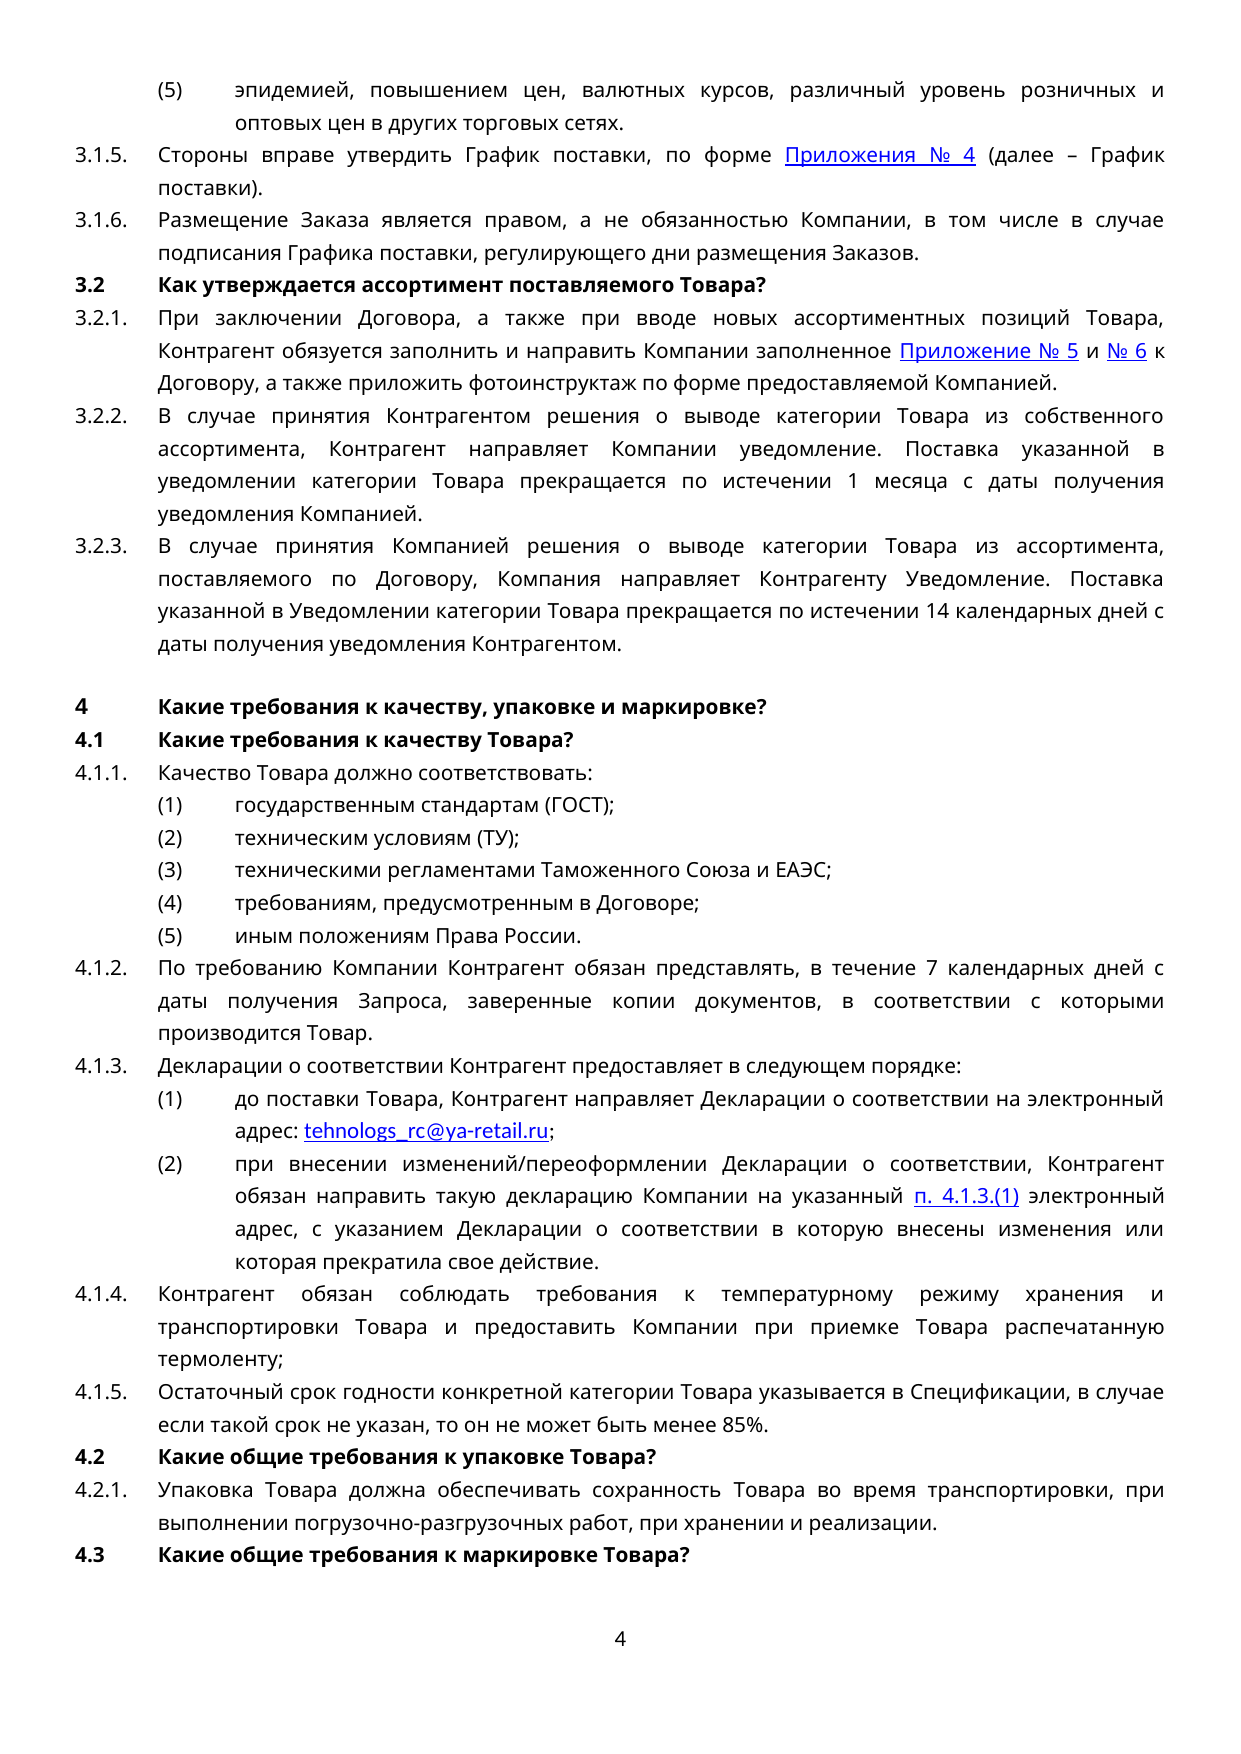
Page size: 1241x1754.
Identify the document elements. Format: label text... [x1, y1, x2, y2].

list Какие требования к качеству Товара? [75, 725, 1165, 753]
list При заключении Договора, а также при вводе новых ассортиментных позиций Товара, Контрагент обязуется заполнить и направить Компании заполненное Приложение № 5 и № 6 к Договору, а также приложить фотоинструктаж по форме предоставляемой Компанией. [75, 303, 1165, 397]
list техническими регламентами Таможенного Союза и ЕАЭС; [158, 856, 1165, 884]
list Декларации о соответствии Контрагент предоставляет в следующем порядке: [75, 1051, 1165, 1079]
list при внесении изменений/переоформлении Декларации о соответствии, Контрагент обязан направить такую декларацию Компании на указанный п. 4.1.3.(1) электронный адрес, с указанием Декларации о соответствии в которую внесены изменения или которая прекратила свое действие. [158, 1149, 1165, 1275]
list Какие общие требования к упаковке Товара? [75, 1442, 1165, 1471]
list иным положениям Права России. [158, 921, 1165, 949]
list По требованию Компании Контрагент обязан представлять, в течение 7 календарных дней с даты получения Запроса, заверенные копии документов, в соответствии с которыми производится Товар. [75, 953, 1165, 1047]
list государственным стандартам (ГОСТ); [158, 790, 1165, 819]
list В случае принятия Компанией решения о выводе категории Товара из ассортимента, поставляемого по Договору, Компания направляет Контрагенту Уведомление. Поставка указанной в Уведомлении категории Товара прекращается по истечении 14 календарных дней с даты получения уведомления Контрагентом. [75, 531, 1165, 658]
list Контрагент обязан соблюдать требования к температурному режиму хранения и транспортировки Товара и предоставить Компании при приемке Товара распечатанную термоленту; [75, 1279, 1165, 1373]
list эпидемией, повышением цен, валютных курсов, различный уровень розничных и оптовых цен в других торговых сетях. [158, 75, 1165, 136]
list Какие требования к качеству, упаковке и маркировке? [75, 692, 1165, 721]
list техническим условиям (ТУ); [158, 823, 1165, 851]
list Какие общие требования к маркировке Товара? [75, 1540, 1165, 1569]
list Стороны вправе утвердить График поставки, по форме Приложения № 4 (далее – График поставки). [75, 140, 1165, 201]
list до поставки Товара, Контрагент направляет Декларации о соответствии на электронный адрес: tehnologs_rc@ya-retail.ru; [158, 1084, 1165, 1145]
list Качество Товара должно соответствовать: [75, 758, 1165, 786]
list Остаточный срок годности конкретной категории Товара указывается в Спецификации, в случае если такой срок не указан, то он не может быть менее 85%. [75, 1377, 1165, 1438]
list требованиям, предусмотренным в Договоре; [158, 888, 1165, 917]
list Размещение Заказа является правом, а не обязанностью Компании, в том числе в случае подписания Графика поставки, регулирующего дни размещения Заказов. [75, 205, 1165, 266]
list Как утверждается ассортимент поставляемого Товара? [75, 271, 1165, 299]
list Упаковка товара должна обеспечивать сохранность товара во время транспортировки, при выполнении погрузочно-разгрузочных работ, при хранении и реализации. [75, 1475, 1165, 1536]
list В случае принятия Контрагентом решения о выводе категории Товара из собственного ассортимента, Контрагент направляет Компании уведомление. Поставка указанной в уведомлении категории Товара прекращается по истечении 1 месяца с даты получения уведомления Компанией. [75, 401, 1165, 527]
